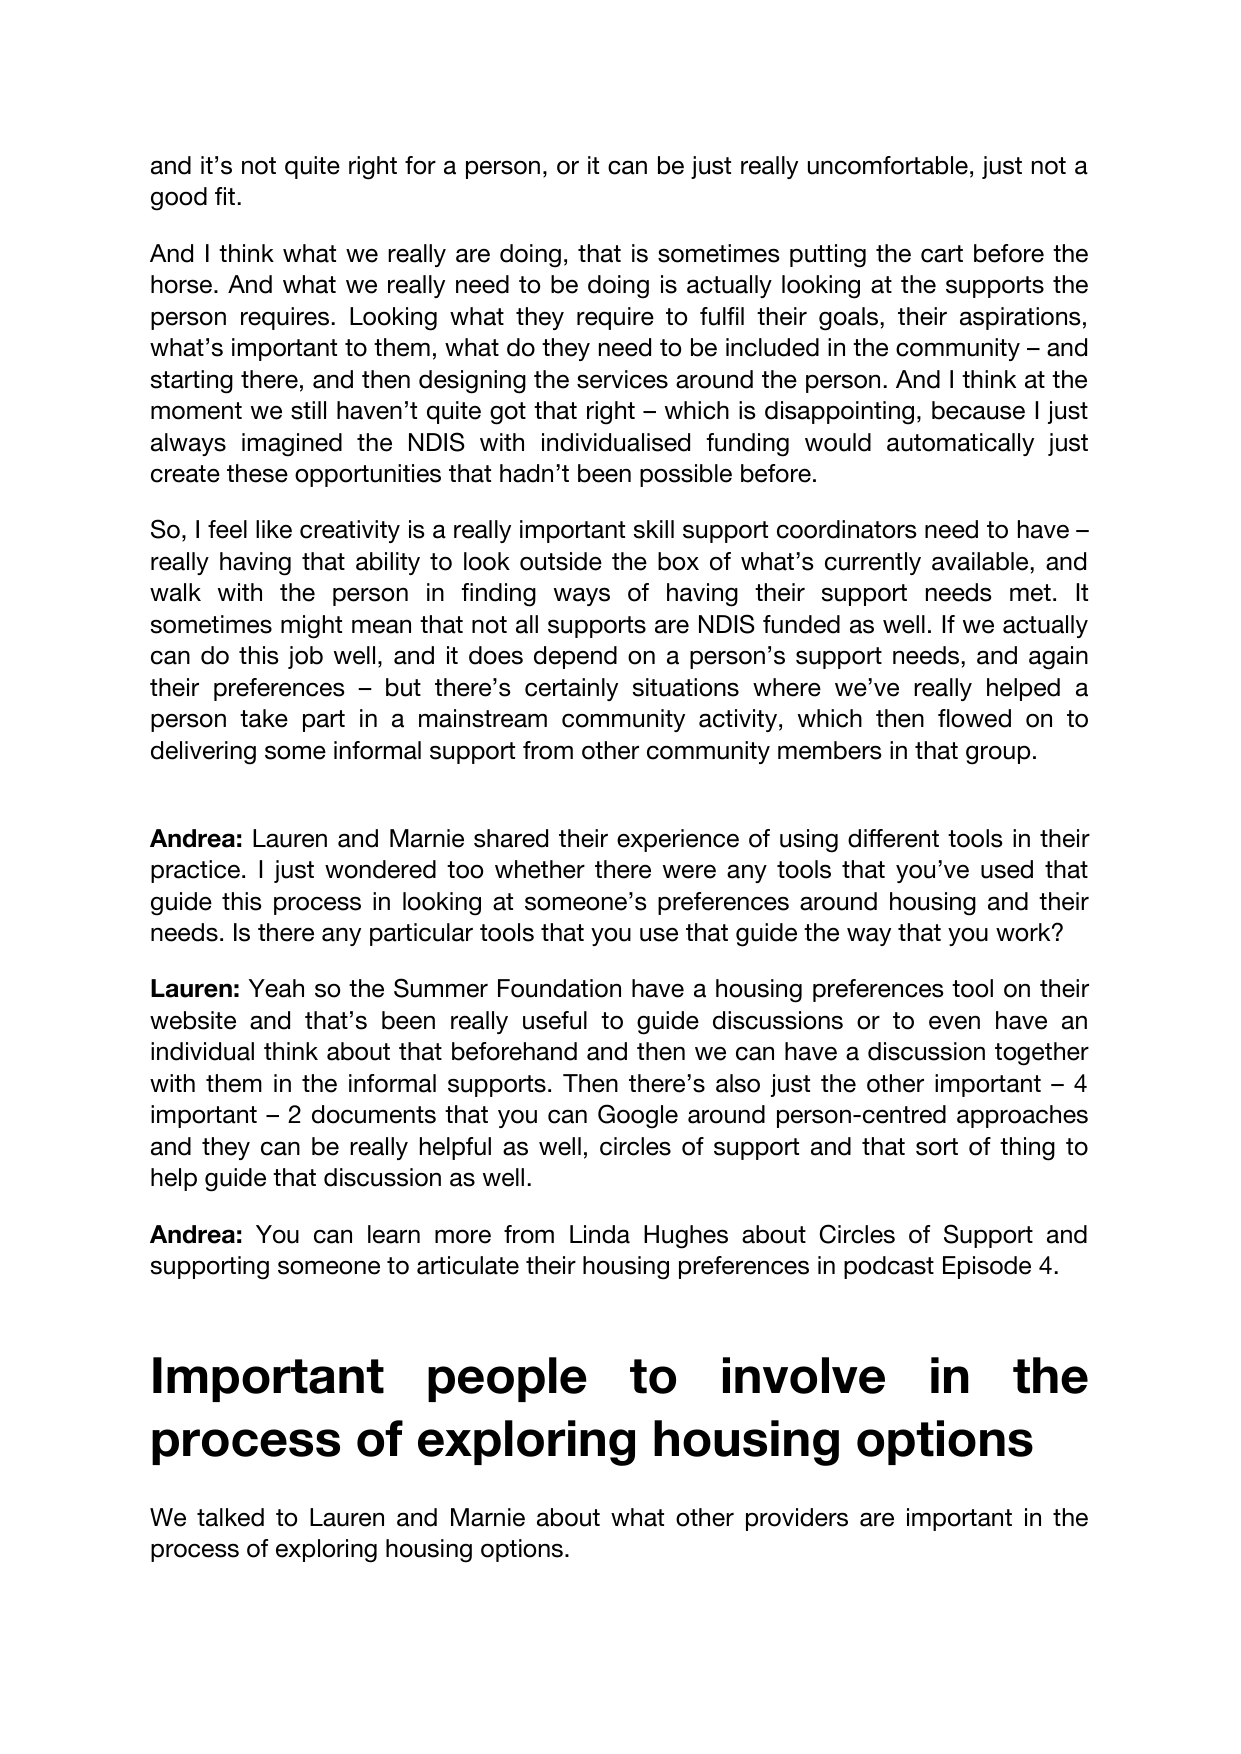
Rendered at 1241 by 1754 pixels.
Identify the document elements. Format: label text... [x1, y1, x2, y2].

text Andrea: Lauren and Marnie shared their experience of using different tools in their practice. I just wondered too whether there were any tools that you’ve used that guide this process in looking at someone’s preferences around housing and their needs. Is there any particular tools that you use that guide the way that you work? [150, 823, 1090, 948]
text We talked to Lauren and Marnie about what other providers are important in the process of exploring housing options. [150, 1502, 1090, 1565]
text Andrea: You can learn more from Linda Hughes about Circles of Support and supporting someone to articulate their housing preferences in podcast Episode 4. [150, 1219, 1090, 1282]
text And I think what we really are doing, that is sometimes putting the cart before the horse. And what we really need to be doing is actually looking at the supports the person requires. Looking what they require to fulfil their goals, their aspirations, what’s important to them, what do they need to be included in the community – and starting there, and then designing the services around the person. And I think at the moment we still haven’t quite got that right – which is disappointing, because I just always imagined the NDIS with individualised funding would automatically just create these opportunities that hadn’t been possible before. [150, 238, 1090, 489]
text So, I feel like creativity is a really important skill support coordinators need to have – really having that ability to look outside the box of what’s currently available, and walk with the person in finding ways of having their support needs met. It sometimes might mean that not all supports are NDIS funded as well. If we actually can do this job well, and it does depend on a person’s support needs, and again their preferences – but there’s certainly situations where we’ve really helped a person take part in a mainstream community activity, which then flowed on to delivering some informal support from other community members in that group. [150, 514, 1090, 766]
text Important people to involve in the process of exploring housing options [150, 1344, 1090, 1471]
text Lauren: Yeah so the Summer Foundation have a housing preferences tool on their website and that’s been really useful to guide discussions or to even have an individual think about that beforehand and then we can have a discussion together with them in the informal supports. Then there’s also just the other important – 4 important – 2 documents that you can Google around person-centred approaches and they can be really helpful as well, circles of support and that sort of thing to help guide that discussion as well. [150, 973, 1090, 1194]
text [150, 150, 1090, 213]
